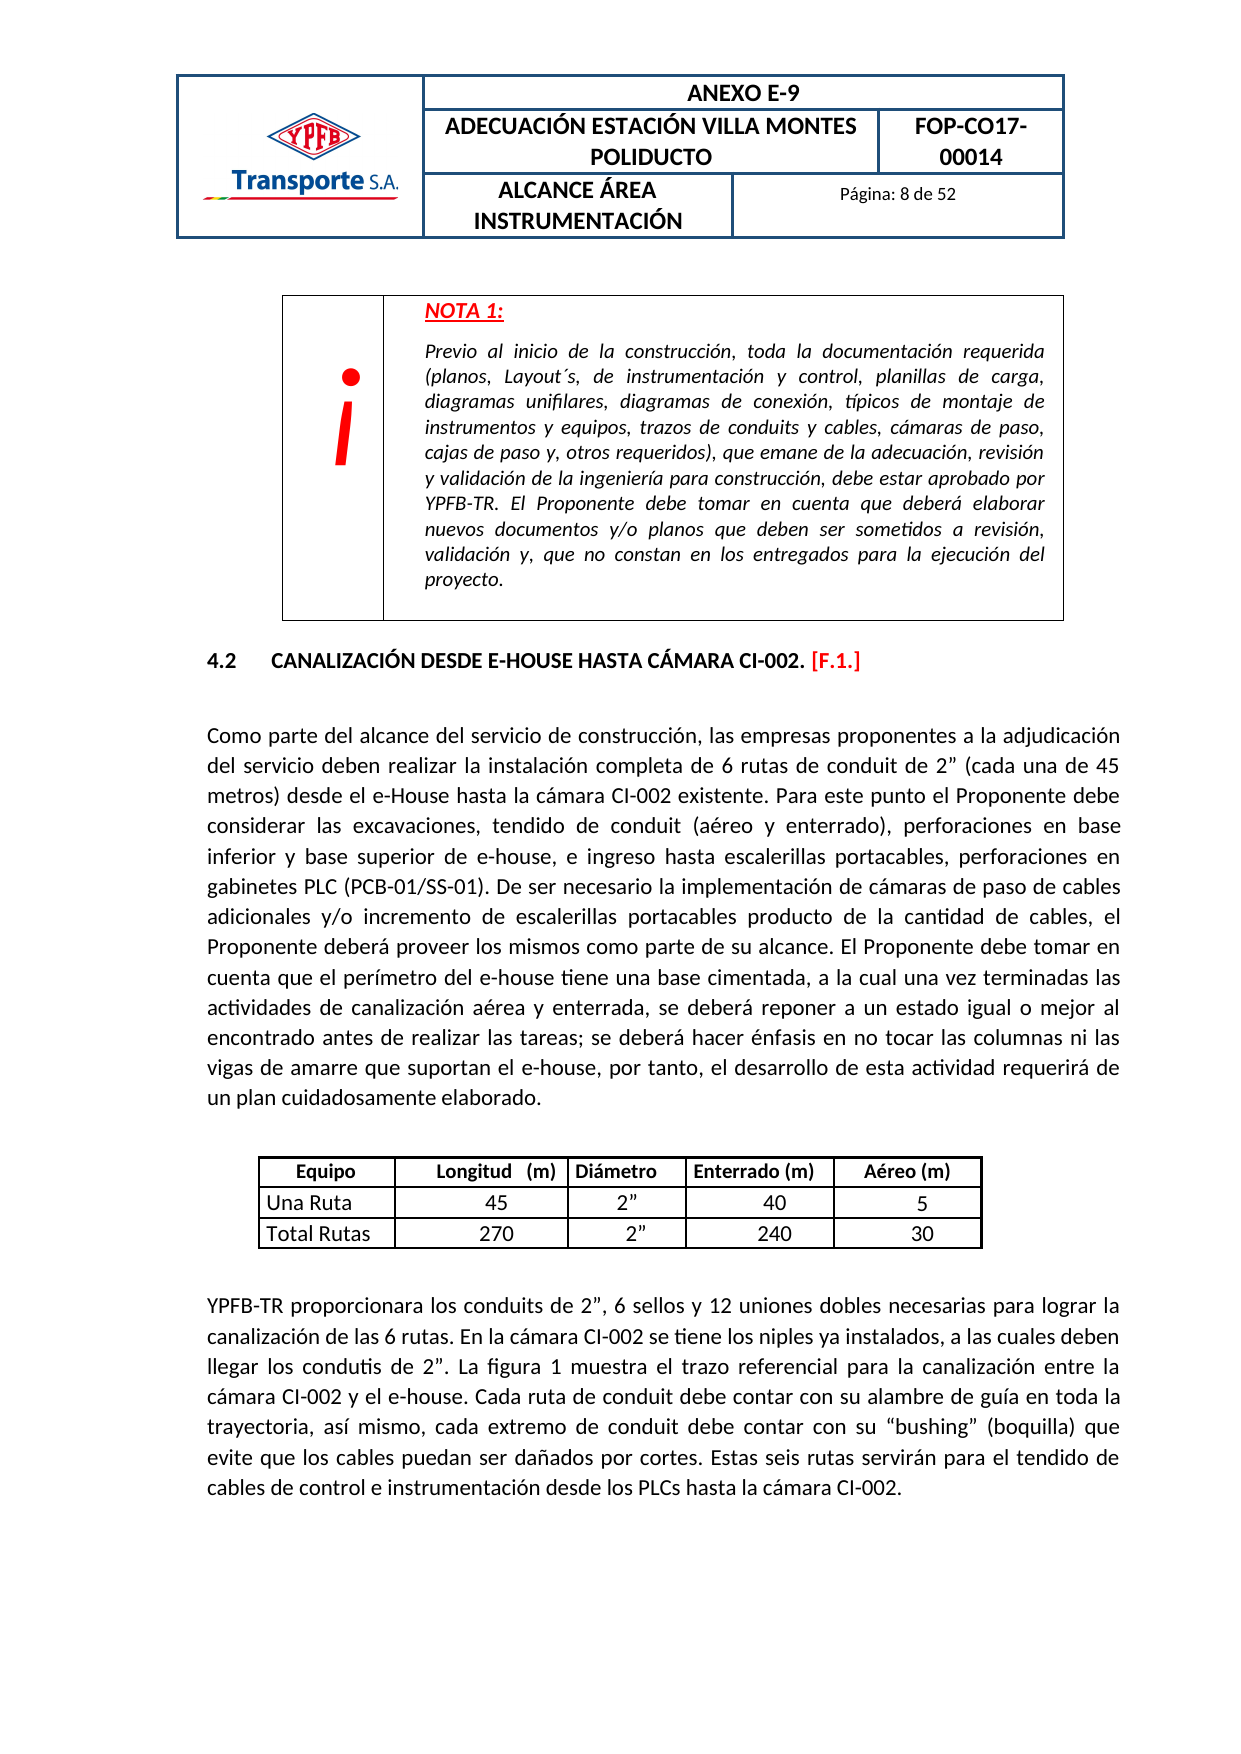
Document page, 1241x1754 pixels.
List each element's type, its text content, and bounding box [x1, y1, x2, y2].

table_header Aéreo (m) [835, 1159, 980, 1186]
text Como parte del alcance del servicio de construcción, las empresas proponentes a la adjudicación del servicio deben realizar la instalación completa de 6 rutas de conduit de 2” (cada una de 45 metros) desde el e-House hasta la cámara CI-002 existente. Para este punto el Proponente debe considerar las excavaciones, tendido de conduit (aéreo y enterrado), perforaciones en base inferior y base superior de e-house, e ingreso hasta escalerillas portacables, perforaciones en gabinetes PLC (PCB-01/SS-01). De ser necesario la implementación de cámaras de paso de cables adicionales y/o incremento de escalerillas portacables producto de la cantidad de cables, el Proponente deberá proveer los mismos como parte de su alcance. El Proponente debe tomar en cuenta que el perímetro del e-house tiene una base cimentada, a la cual una vez terminadas las actividades de canalización aérea y enterrada, se deberá reponer a un estado igual o mejor al encontrado antes de realizar las tareas; se deberá hacer énfasis en no tocar las columnas ni las vigas de amarre que suportan el e-house, por tanto, el desarrollo de esta actividad requerirá de un plan cuidadosamente elaborado. [207, 721, 1122, 1112]
table_cell Total Rutas [260, 1219, 394, 1247]
picture [202, 113, 399, 200]
table_cell 270 [396, 1219, 567, 1247]
table_cell 45 [396, 1188, 567, 1217]
table_cell 40 [687, 1188, 833, 1217]
table_cell 240 [687, 1219, 833, 1247]
table_header Diámetro [569, 1159, 685, 1186]
text YPFB-TR proporcionara los conduits de 2”, 6 sellos y 12 uniones dobles necesarias para lograr la canalización de las 6 rutas. En la cámara CI-002 se tiene los niples ya instalados, a las cuales deben llegar los condutis de 2”. La figura 1 muestra el trazo referencial para la canalización entre la cámara CI-002 y el e-house. Cada ruta de conduit debe contar con su alambre de guía en toda la trayectoria, así mismo, cada extremo de conduit debe contar con su “bushing” (boquilla) que evite que los cables puedan ser dañados por cortes. Estas seis rutas servirán para el tendido de cables de control e instrumentación desde los PLCs hasta la cámara CI-002. [207, 1292, 1122, 1501]
table_header Longitud (m) [396, 1159, 567, 1186]
table_header ¡ [283, 296, 383, 620]
table_cell 2” [569, 1219, 685, 1247]
table_cell 2” [569, 1188, 685, 1217]
table_cell 5 0 [835, 1188, 980, 1217]
table_header Enterrado (m) [687, 1159, 833, 1186]
table_header NOTA 1: Previo al inicio de la construcción, toda la documentación requerida (planos, Layout´s, de instrumentación y control, planillas de carga, diagramas unifilares, diagramas de conexión, típicos de montaje de instrumentos y equipos, trazos de conduits y cables, cámaras de paso, cajas de paso y, otros requeridos), que emane de la adecuación, revisión y validación de la ingeniería para construcción, debe estar aprobado por YPFB-TR. El Proponente debe tomar en cuenta que deberá elaborar nuevos documentos y/o planos que deben ser sometidos a revisión, validación y, que no constan en los entregados para la ejecución del proyecto. [384, 296, 1063, 620]
table_cell 30 [835, 1219, 980, 1247]
table_header Equipo [260, 1159, 394, 1186]
table_cell Una Ruta [260, 1188, 394, 1217]
subtitle CANALIZACIÓN DESDE E-HOUSE HASTA CÁMARA CI-002. [F.1.] [207, 646, 1122, 674]
